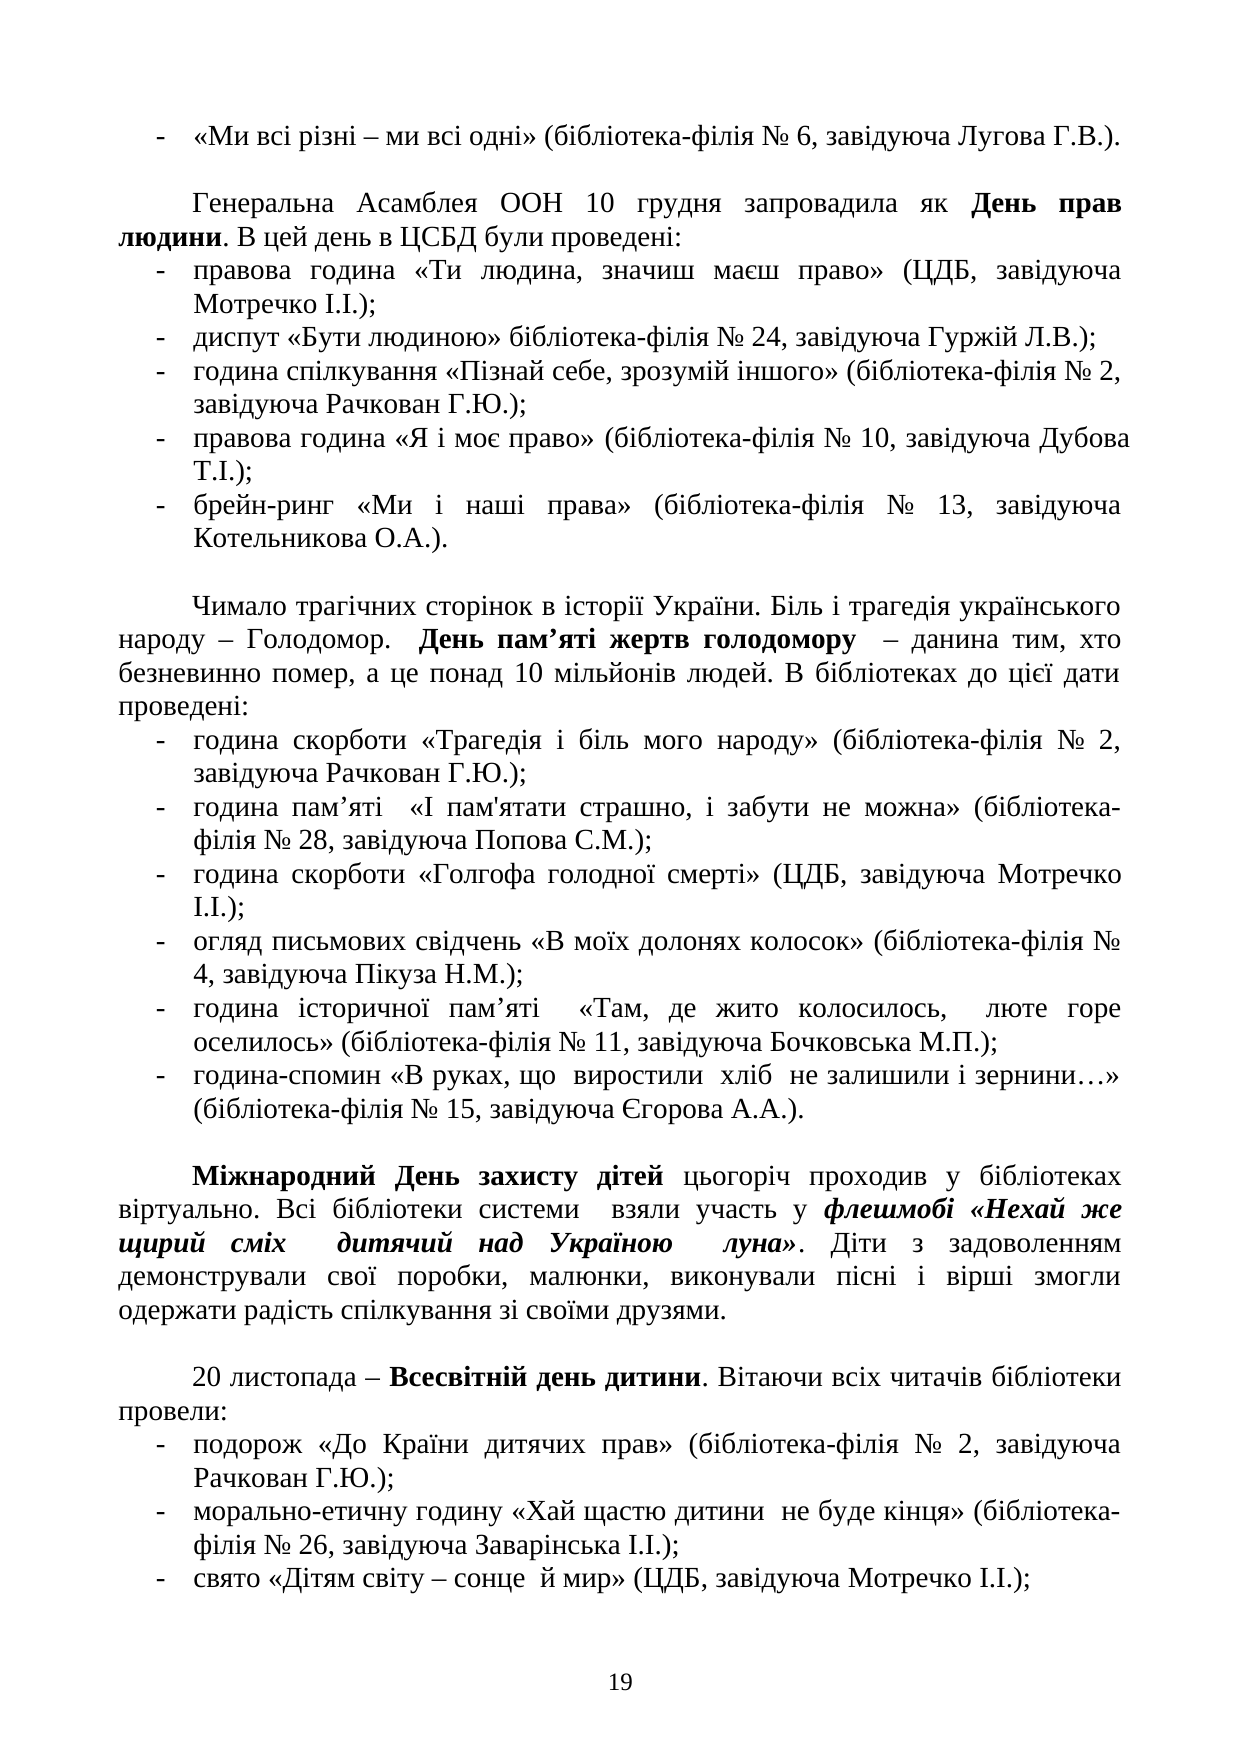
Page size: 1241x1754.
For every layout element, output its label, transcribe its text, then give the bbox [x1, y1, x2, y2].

list «Ми всі різні – ми всі одні» (бібліотека-філія № 6, завідуюча Лугова Г.В.). [156, 118, 1122, 152]
list правова година «Я і моє право» (бібліотека-філія № 10, завідуюча Дубова Т.І.); [156, 420, 1131, 487]
list подорож «До Країни дитячих прав» (бібліотека-філія № 2, завідуюча Рачкован Г.Ю.); [156, 1426, 1122, 1493]
list година скорботи «Голгофа голодної смерті» (ЦДБ, завідуюча Мотречко І.І.); [156, 856, 1122, 923]
text 20 листопада – Всесвітній день дитини. Вітаючи всіх читачів бібліотеки провели: [118, 1359, 1122, 1426]
text Міжнародний День захисту дітей цьогоріч проходив у бібліотеках віртуально. Всі бібліотеки системи взяли участь у флешмобі «Нехай же щирий сміх дитячий над Україною луна». Діти з задоволенням демонстрували свої поробки, малюнки, виконували пісні і вірші змогли одержати радість спілкування зі своїми друзями. [118, 1158, 1122, 1326]
list правова година «Ти людина, значиш маєш право» (ЦДБ, завідуюча Мотречко І.І.); [156, 252, 1122, 319]
list година-спомин «В руках, що виростили хліб не залишили і зернини…» (бібліотека-філія № 15, завідуюча Єгорова А.А.). [156, 1057, 1122, 1124]
list година історичної пам’яті «Там, де жито колосилось, люте горе оселилось» (бібліотека-філія № 11, завідуюча Бочковська М.П.); [156, 990, 1122, 1057]
list свято «Дітям світу – сонце й мир» (ЦДБ, завідуюча Мотречко І.І.); [156, 1560, 1122, 1594]
list година пам’яті «І пам'ятати страшно, і забути не можна» (бібліотека-філія № 28, завідуюча Попова С.М.); [156, 789, 1122, 856]
text Чимало трагічних сторінок в історії України. Біль і трагедія українського народу – Голодомор. День пам’яті жертв голодомору – данина тим, хто безневинно помер, а це понад 10 мільйонів людей. В бібліотеках до цієї дати проведені: [118, 588, 1122, 722]
list брейн-ринг «Ми і наші права» (бібліотека-філія № 13, завідуюча Котельникова О.А.). [156, 487, 1122, 554]
list огляд письмових свідчень «В моїх долонях колосок» (бібліотека-філія № 4, завідуюча Пікуза Н.М.); [156, 923, 1122, 990]
list Генеральна Асамблея ООН 10 грудня запровадила як День прав людини. В цей день в ЦСБД були проведені: [118, 185, 1122, 252]
list диспут «Бути людиною» бібліотека-філія № 24, завідуюча Гуржій Л.В.); [156, 319, 1122, 353]
list година скорботи «Трагедія і біль мого народу» (бібліотека-філія № 2, завідуюча Рачкован Г.Ю.); [156, 722, 1122, 789]
list морально-етичну годину «Хай щастю дитини не буде кінця» (бібліотека-філія № 26, завідуюча Заварінська І.І.); [156, 1493, 1122, 1560]
list година спілкування «Пізнай себе, зрозумій іншого» (бібліотека-філія № 2, завідуюча Рачкован Г.Ю.); [156, 353, 1122, 420]
